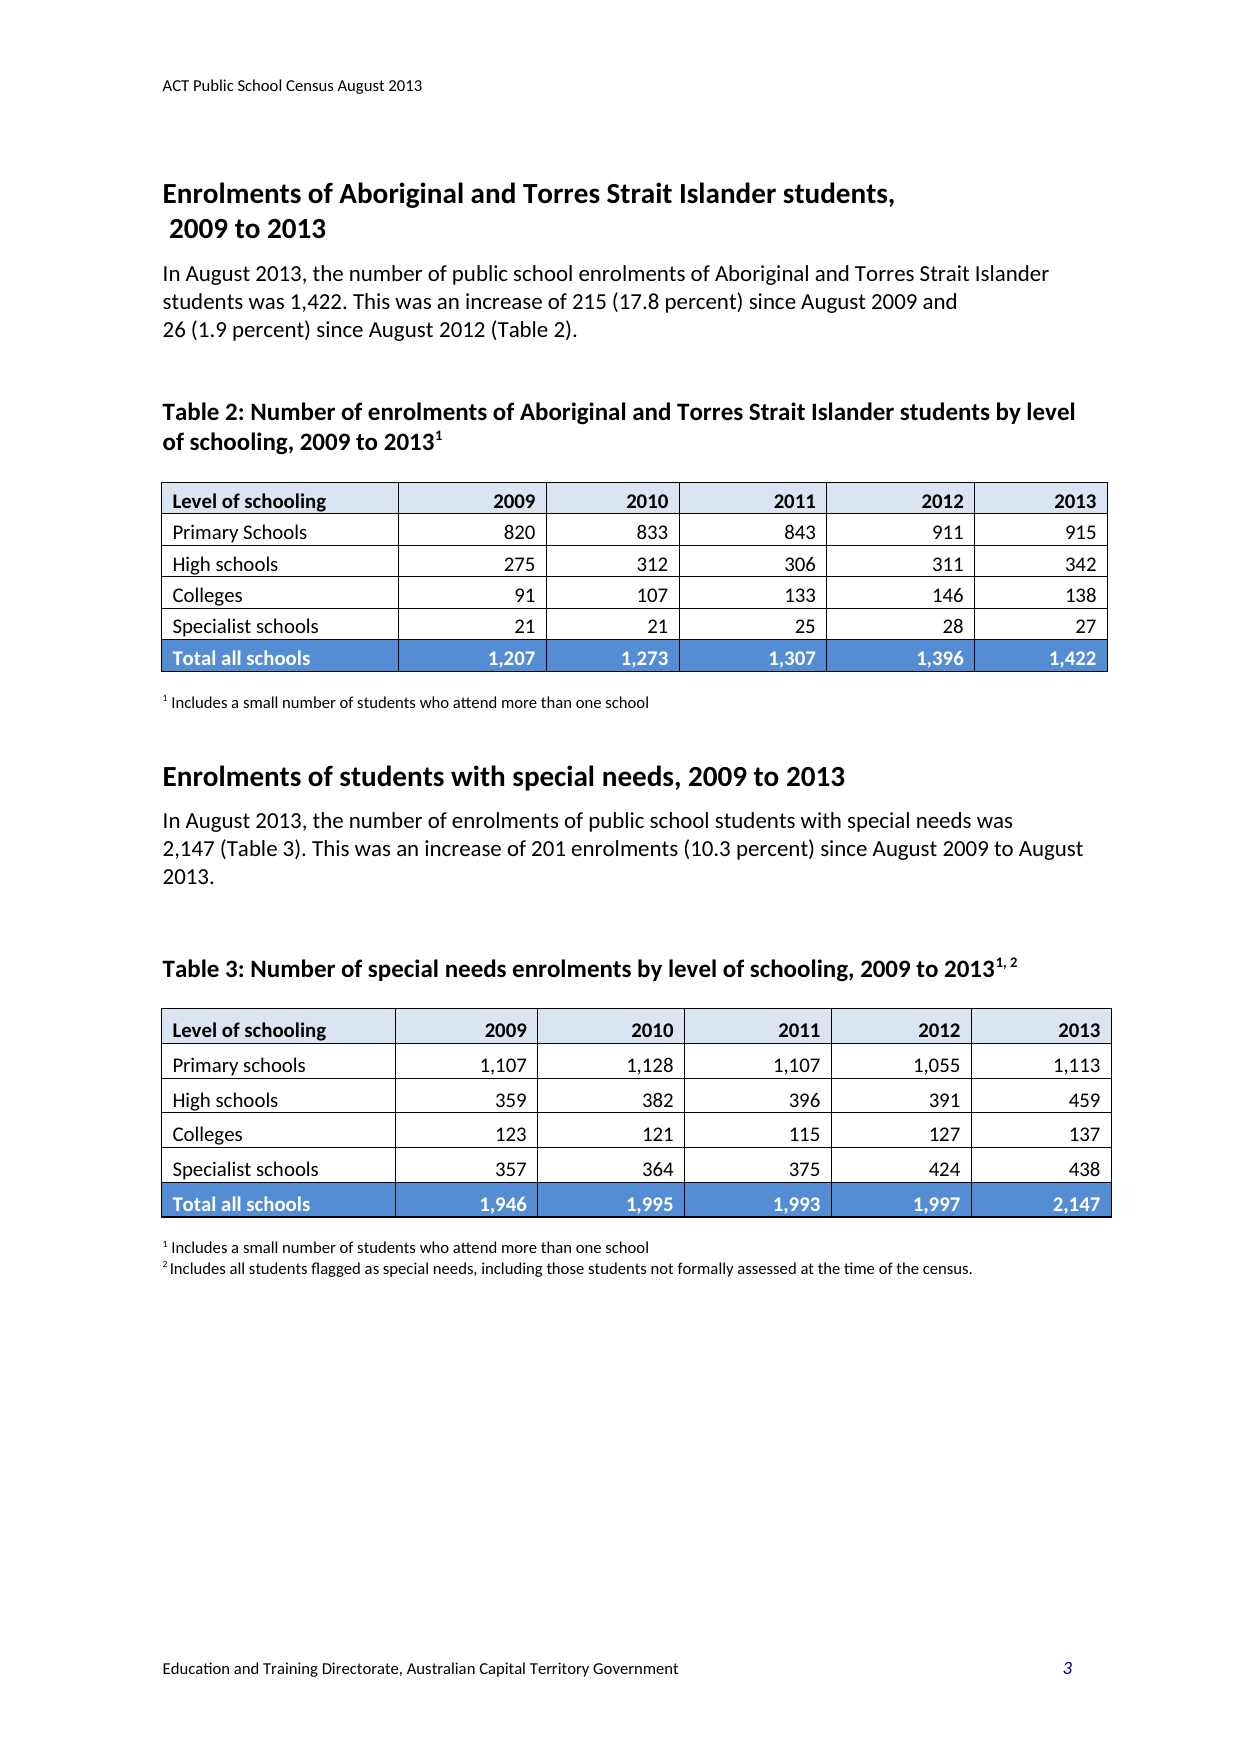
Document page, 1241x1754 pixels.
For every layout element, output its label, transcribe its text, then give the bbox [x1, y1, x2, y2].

subtitle Table 3: Number of special needs enrolments by level of schooling, 2009 to 20131, 2 [162, 953, 1090, 983]
table_cell 364 [538, 1148, 684, 1182]
text In August 2013, the number of public school enrolments of Aboriginal and Torres Strait Islander students was 1,422. This was an increase of 215 (17.8 percent) since August 2009 and 26 (1.9 percent) since August 2012 (Table 2). [162, 259, 1090, 343]
table_header 2009 [396, 1009, 537, 1043]
table_cell Colleges [162, 1113, 395, 1147]
table_cell 312 [547, 546, 679, 576]
table_cell Total all schools [162, 1183, 395, 1216]
table_cell 1,207 [399, 640, 546, 671]
table_cell 342 [975, 546, 1107, 576]
table_cell 375 [685, 1148, 831, 1182]
table_cell High schools [162, 1079, 395, 1112]
table_cell 1,997 [832, 1183, 971, 1216]
table_header 2011 [685, 1009, 831, 1043]
table_cell 911 [827, 514, 974, 545]
table_cell 1,055 [832, 1044, 971, 1078]
table_cell 146 [827, 577, 974, 608]
table_cell 306 [680, 546, 826, 576]
table_header 2009 [399, 483, 546, 513]
table_cell 1,946 [396, 1183, 537, 1216]
table_header Level of schooling [162, 483, 398, 513]
subtitle Table 2: Number of enrolments of Aboriginal and Torres Strait Islander students by level of schooling, 2009 to 20131 [162, 396, 1090, 457]
table_cell 1,273 [547, 640, 679, 671]
table_header 2010 [538, 1009, 684, 1043]
table_cell 1,113 [972, 1044, 1111, 1078]
table_header 2011 [680, 483, 826, 513]
table_cell 25 [680, 609, 826, 639]
table_cell Total all schools [162, 640, 398, 671]
table_cell 28 [827, 609, 974, 639]
table_cell 459 [972, 1079, 1111, 1112]
table_cell 1,422 [975, 640, 1107, 671]
text 1 Includes a small number of students who attend more than one school [162, 1238, 1090, 1258]
table_cell High schools [162, 546, 398, 576]
table_cell 359 [396, 1079, 537, 1112]
table_cell 121 [538, 1113, 684, 1147]
table_cell 91 [399, 577, 546, 608]
table_cell 820 [399, 514, 546, 545]
table_cell 123 [396, 1113, 537, 1147]
table_header 2013 [975, 483, 1107, 513]
table_cell Colleges [162, 577, 398, 608]
table_cell 424 [832, 1148, 971, 1182]
table_header Level of schooling [162, 1009, 395, 1043]
table_cell 843 [680, 514, 826, 545]
table_cell 915 [975, 514, 1107, 545]
table_cell 1,993 [685, 1183, 831, 1216]
table_cell Specialist schools [162, 1148, 395, 1182]
text In August 2013, the number of enrolments of public school students with special needs was 2,147 (Table 3). This was an increase of 201 enrolments (10.3 percent) since August 2009 to August 2013. [162, 806, 1090, 890]
text 2 Includes all students flagged as special needs, including those students not formally assessed at the time of the census. [162, 1258, 1090, 1278]
table_cell 396 [685, 1079, 831, 1112]
table_header 2012 [832, 1009, 971, 1043]
table_cell 107 [547, 577, 679, 608]
subtitle Enrolments of Aboriginal and Torres Strait Islander students, 2009 to 2013 [162, 175, 1090, 246]
table_cell Primary Schools [162, 514, 398, 545]
table_cell 275 [399, 546, 546, 576]
table_header 2012 [827, 483, 974, 513]
table_cell Specialist schools [162, 609, 398, 639]
table_cell 21 [399, 609, 546, 639]
table_cell 2,147 [972, 1183, 1111, 1216]
table_cell 27 [975, 609, 1107, 639]
table_header 2010 [547, 483, 679, 513]
table_cell 382 [538, 1079, 684, 1112]
table_cell 133 [680, 577, 826, 608]
table_cell 21 [547, 609, 679, 639]
subtitle Enrolments of students with special needs, 2009 to 2013 [162, 758, 1090, 793]
table_header 2013 [972, 1009, 1111, 1043]
table_cell 1,307 [680, 640, 826, 671]
table_cell 391 [832, 1079, 971, 1112]
table_cell 115 [685, 1113, 831, 1147]
table_cell 138 [975, 577, 1107, 608]
table_cell 137 [972, 1113, 1111, 1147]
text 1 Includes a small number of students who attend more than one school [162, 692, 1090, 733]
table_cell 438 [972, 1148, 1111, 1182]
table_cell 1,107 [685, 1044, 831, 1078]
table_cell 1,107 [396, 1044, 537, 1078]
table_cell 1,396 [827, 640, 974, 671]
table_cell 127 [832, 1113, 971, 1147]
table_cell Primary schools [162, 1044, 395, 1078]
table_cell 833 [547, 514, 679, 545]
table_cell 1,128 [538, 1044, 684, 1078]
table_cell 311 [827, 546, 974, 576]
table_cell 357 [396, 1148, 537, 1182]
table_cell 1,995 [538, 1183, 684, 1216]
